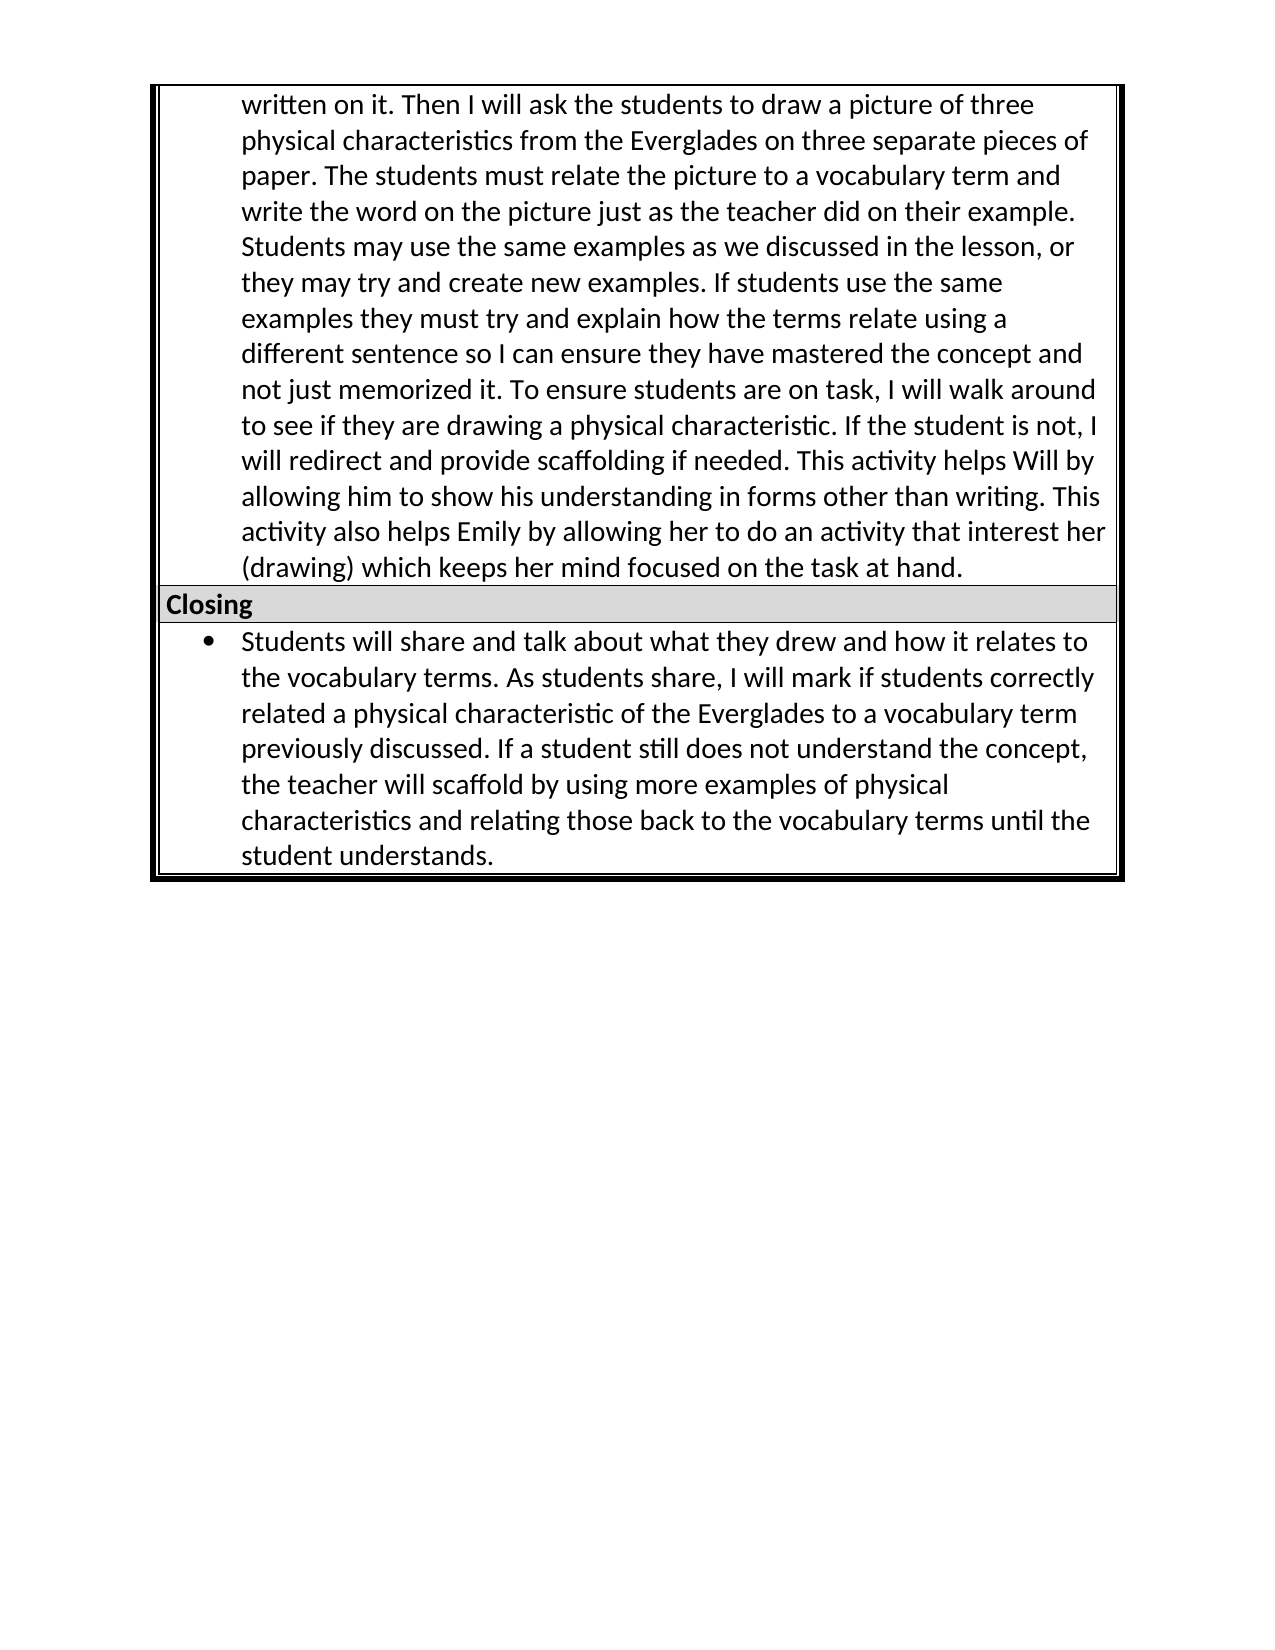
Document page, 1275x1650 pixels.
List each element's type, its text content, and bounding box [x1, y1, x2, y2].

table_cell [160, 86, 1116, 585]
table_cell Closing [160, 586, 1116, 622]
table_cell Students will share and talk about what they drew and how it relates to the vocabulary terms. As students share, I will mark if students correctly related a physical characteristic of the Everglades to a vocabulary term previously discussed. If a student still does not understand the concept, the teacher will scaffold by using more examples of physical characteristics and relating those back to the vocabulary terms until the student understands. [160, 623, 1116, 873]
